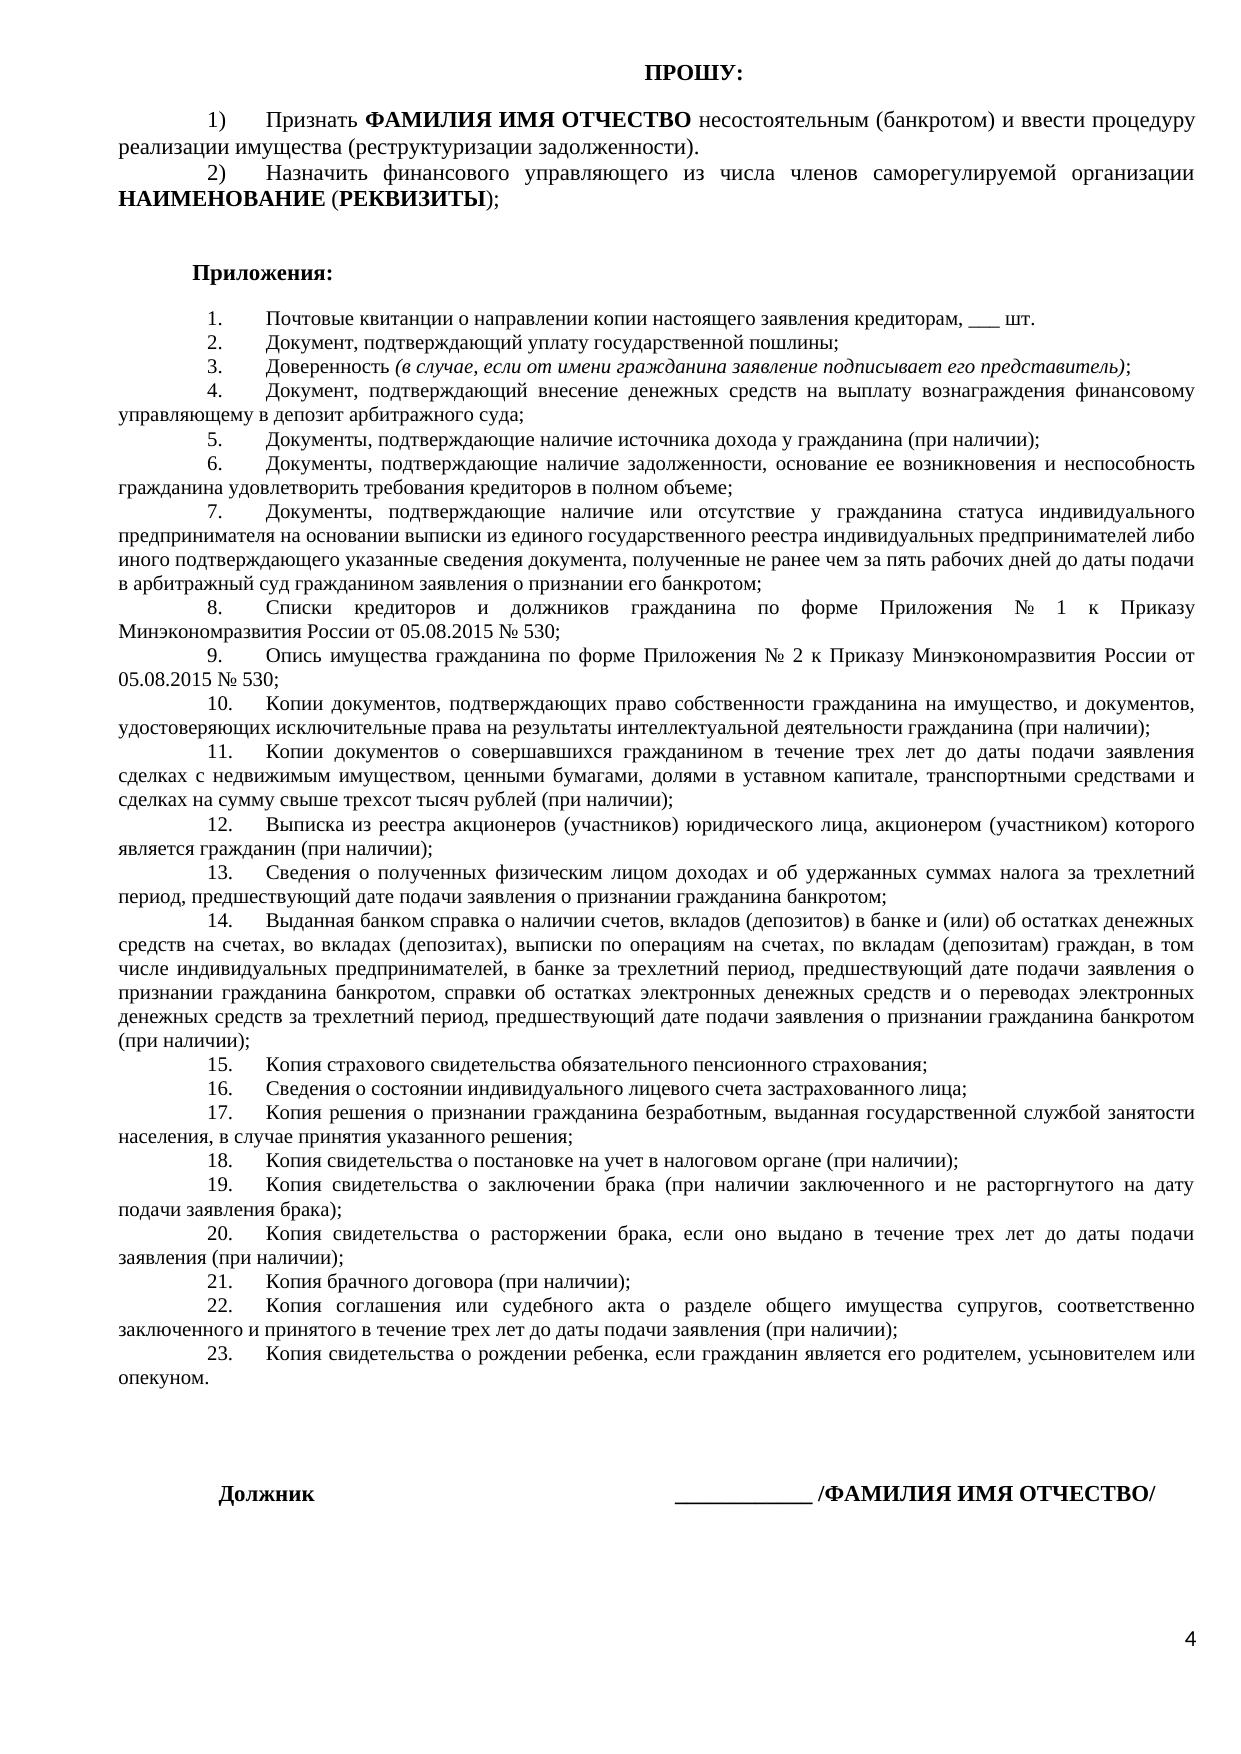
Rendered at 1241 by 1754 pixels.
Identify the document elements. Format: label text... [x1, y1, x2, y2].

list Копия брачного договора (при наличии); [118, 1269, 1196, 1293]
text ПРОШУ: [118, 59, 1196, 86]
list Сведения о полученных физическим лицом доходах и об удержанных суммах налога за трехлетний период, предшествующий дате подачи заявления о признании гражданина банкротом; [118, 859, 1196, 908]
list Копия страхового свидетельства обязательного пенсионного страхования; [118, 1052, 1196, 1076]
list Документы, подтверждающие наличие задолженности, основание ее возникновения и неспособность гражданина удовлетворить требования кредиторов в полном объеме; [118, 451, 1196, 499]
list Копия свидетельства о заключении брака (при наличии заключенного и не расторгнутого на дату подачи заявления брака); [118, 1172, 1196, 1221]
list Почтовые квитанции о направлении копии настоящего заявления кредиторам, ___ шт. [118, 306, 1196, 330]
text Должник ____________ /ФАМИЛИЯ ИМЯ ОТЧЕСТВО/ [118, 1480, 1196, 1506]
list Документы, подтверждающие наличие источника дохода у гражданина (при наличии); [118, 426, 1196, 451]
list Документы, подтверждающие наличие или отсутствие у гражданина статуса индивидуального предпринимателя на основании выписки из единого государственного реестра индивидуальных предпринимателей либо иного подтверждающего указанные сведения документа, полученные не ранее чем за пять рабочих дней до даты подачи в арбитражный суд гражданином заявления о признании его банкротом; [118, 499, 1196, 595]
text Приложения: [118, 259, 1196, 285]
list Признать ФАМИЛИЯ ИМЯ ОТЧЕСТВО несостоятельным (банкротом) и ввести процедуру реализации имущества (реструктуризации задолженности). [118, 106, 1196, 159]
list Доверенность (в случае, если от имени гражданина заявление подписывает его представитель); [118, 354, 1196, 378]
list Копия свидетельства о постановке на учет в налоговом органе (при наличии); [118, 1148, 1196, 1172]
list Опись имущества гражданина по форме Приложения № 2 к Приказу Минэкономразвития России от 05.08.2015 № 530; [118, 643, 1196, 691]
list Выданная банком справка о наличии счетов, вкладов (депозитов) в банке и (или) об остатках денежных средств на счетах, во вкладах (депозитах), выписки по операциям на счетах, по вкладам (депозитам) граждан, в том числе индивидуальных предпринимателей, в банке за трехлетний период, предшествующий дате подачи заявления о признании гражданина банкротом, справки об остатках электронных денежных средств и о переводах электронных денежных средств за трехлетний период, предшествующий дате подачи заявления о признании гражданина банкротом (при наличии); [118, 908, 1196, 1052]
list Копия свидетельства о рождении ребенка, если гражданин является его родителем, усыновителем или опекуном. [118, 1341, 1196, 1389]
list Копия решения о признании гражданина безработным, выданная государственной службой занятости населения, в случае принятия указанного решения; [118, 1100, 1196, 1148]
list Документ, подтверждающий внесение денежных средств на выплату вознаграждения финансовому управляющему в депозит арбитражного суда; [118, 378, 1196, 426]
list Списки кредиторов и должников гражданина по форме Приложения № 1 к Приказу Минэкономразвития России от 05.08.2015 № 530; [118, 595, 1196, 643]
list Выписка из реестра акционеров (участников) юридического лица, акционером (участником) которого является гражданин (при наличии); [118, 811, 1196, 859]
list Копии документов о совершавшихся гражданином в течение трех лет до даты подачи заявления сделках с недвижимым имуществом, ценными бумагами, долями в уставном капитале, транспортными средствами и сделках на сумму свыше трехсот тысяч рублей (при наличии); [118, 739, 1196, 811]
list Копия свидетельства о расторжении брака, если оно выдано в течение трех лет до даты подачи заявления (при наличии); [118, 1221, 1196, 1269]
list Документ, подтверждающий уплату государственной пошлины; [118, 330, 1196, 354]
list Сведения о состоянии индивидуального лицевого счета застрахованного лица; [118, 1076, 1196, 1100]
list Копия соглашения или судебного акта о разделе общего имущества супругов, соответственно заключенного и принятого в течение трех лет до даты подачи заявления (при наличии); [118, 1293, 1196, 1341]
list Копии документов, подтверждающих право собственности гражданина на имущество, и документов, удостоверяющих исключительные права на результаты интеллектуальной деятельности гражданина (при наличии); [118, 691, 1196, 739]
list Назначить финансового управляющего из числа членов саморегулируемой организации НАИМЕНОВАНИЕ (РЕКВИЗИТЫ); [118, 159, 1196, 212]
